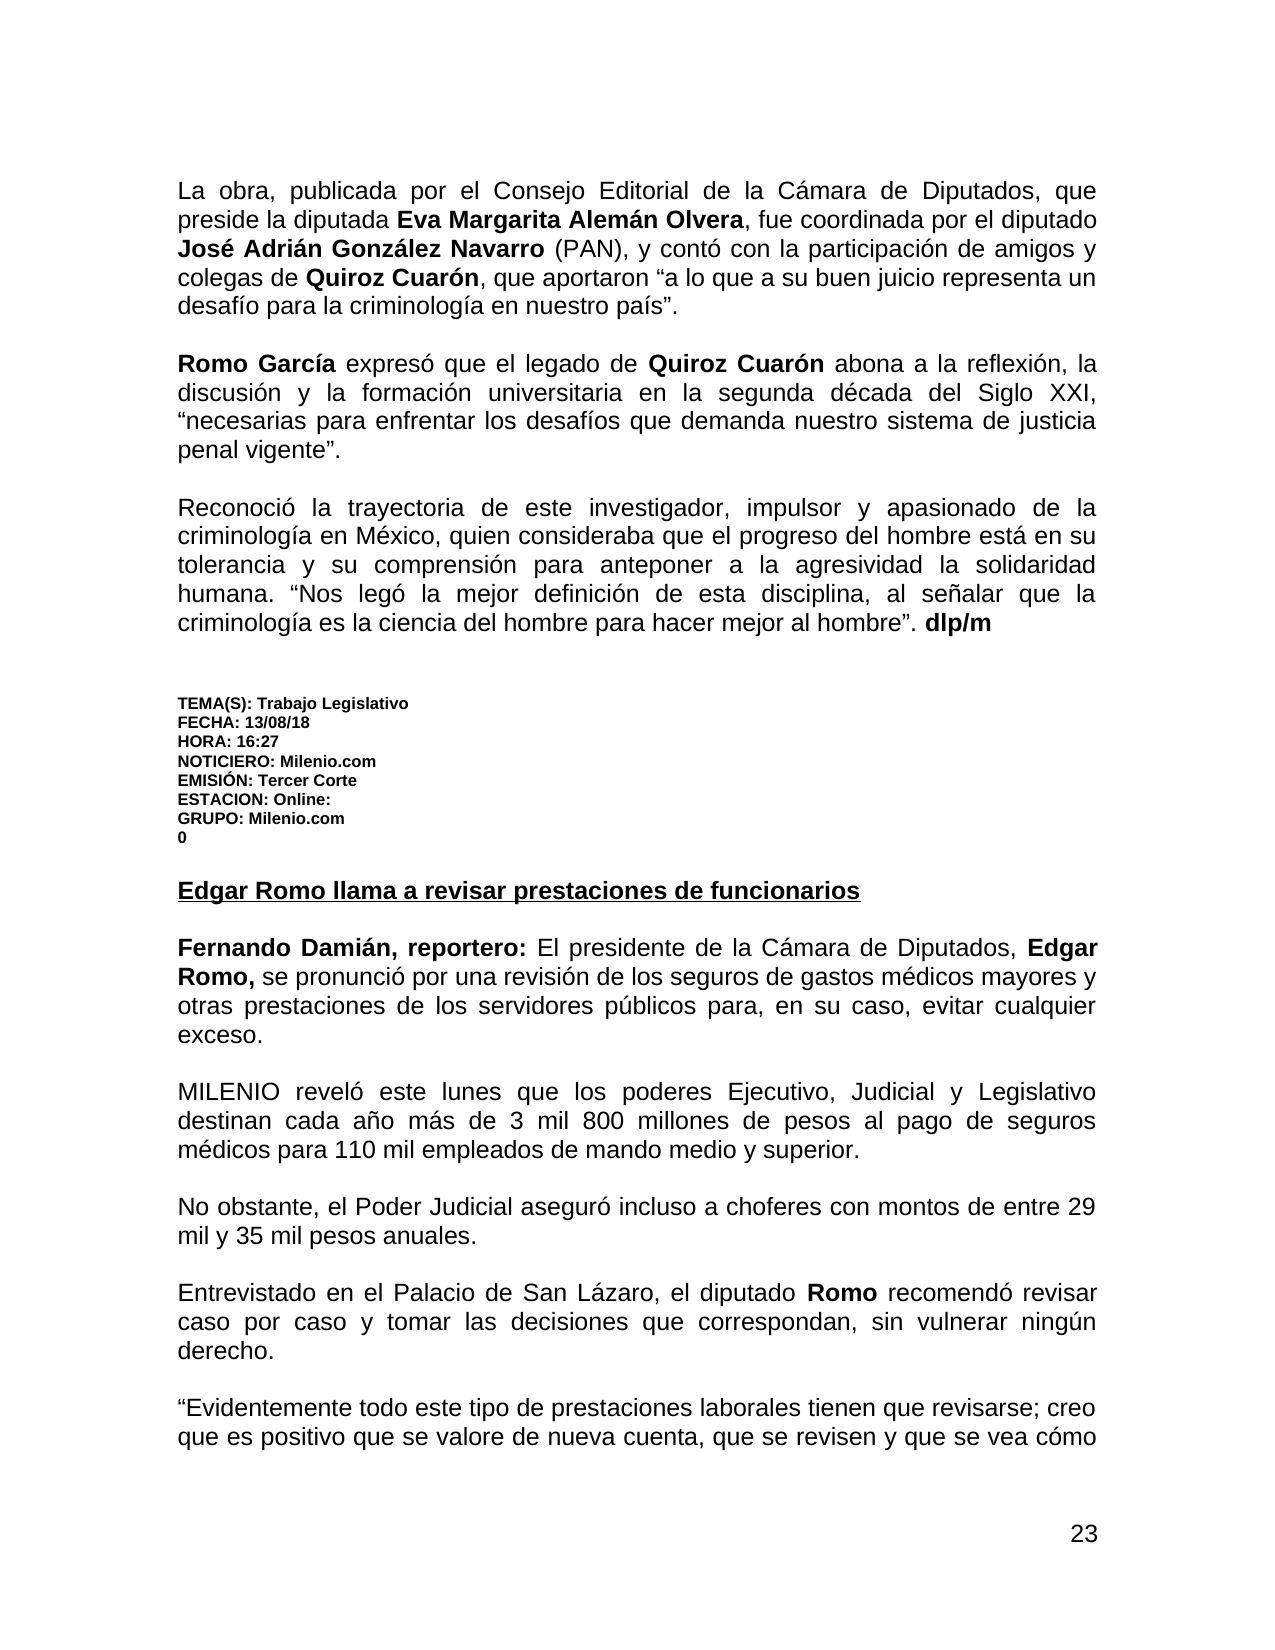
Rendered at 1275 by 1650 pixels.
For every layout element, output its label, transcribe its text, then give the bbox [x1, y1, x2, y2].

text EMISIÓN: Tercer Corte [177, 771, 1098, 790]
text MILENIO reveló este lunes que los poderes Ejecutivo, Judicial y Legislativo destinan cada año más de 3 mil 800 millones de pesos al pago de seguros médicos para 110 mil empleados de mando medio y superior. [177, 1077, 1098, 1163]
text 0 [177, 828, 1098, 847]
text Entrevistado en el Palacio de San Lázaro, el diputado Romo recomendó revisar caso por caso y tomar las decisiones que correspondan, sin vulnerar ningún derecho. [177, 1278, 1098, 1365]
text No obstante, el Poder Judicial aseguró incluso a choferes con montos de entre 29 mil y 35 mil pesos anuales. [177, 1192, 1098, 1250]
text GRUPO: Milenio.com [177, 809, 1098, 828]
text NOTICIERO: Milenio.com [177, 751, 1098, 771]
text Reconoció la trayectoria de este investigador, impulsor y apasionado de la criminología en México, quien consideraba que el progreso del hombre está en su tolerancia y su comprensión para anteponer a la agresividad la solidaridad humana. “Nos legó la mejor definición de esta disciplina, al señalar que la criminología es la ciencia del hombre para hacer mejor al hombre”. dlp/m [177, 493, 1098, 636]
text ESTACION: Online: [177, 790, 1098, 809]
text Fernando Damián, reportero: El presidente de la Cámara de Diputados, Edgar Romo, se pronunció por una revisión de los seguros de gastos médicos mayores y otras prestaciones de los servidores públicos para, en su caso, evitar cualquier exceso. [177, 933, 1098, 1048]
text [177, 1393, 1098, 1451]
text HORA: 16:27 [177, 732, 1098, 751]
text Romo García expresó que el legado de Quiroz Cuarón abona a la reflexión, la discusión y la formación universitaria en la segunda década del Siglo XXI, “necesarias para enfrentar los desafíos que demanda nuestro sistema de justicia penal vigente”. [177, 349, 1098, 464]
text FECHA: 13/08/18 [177, 713, 1098, 732]
text TEMA(S): Trabajo Legislativo [177, 694, 1098, 713]
text La obra, publicada por el Consejo Editorial de la Cámara de Diputados, que preside la diputada Eva Margarita Alemán Olvera, fue coordinada por el diputado José Adrián González Navarro (PAN), y contó con la participación de amigos y colegas de Quiroz Cuarón, que aportaron “a lo que a su buen juicio representa un desafío para la criminología en nuestro país”. [177, 176, 1098, 320]
text Edgar Romo llama a revisar prestaciones de funcionarios [177, 876, 1098, 905]
